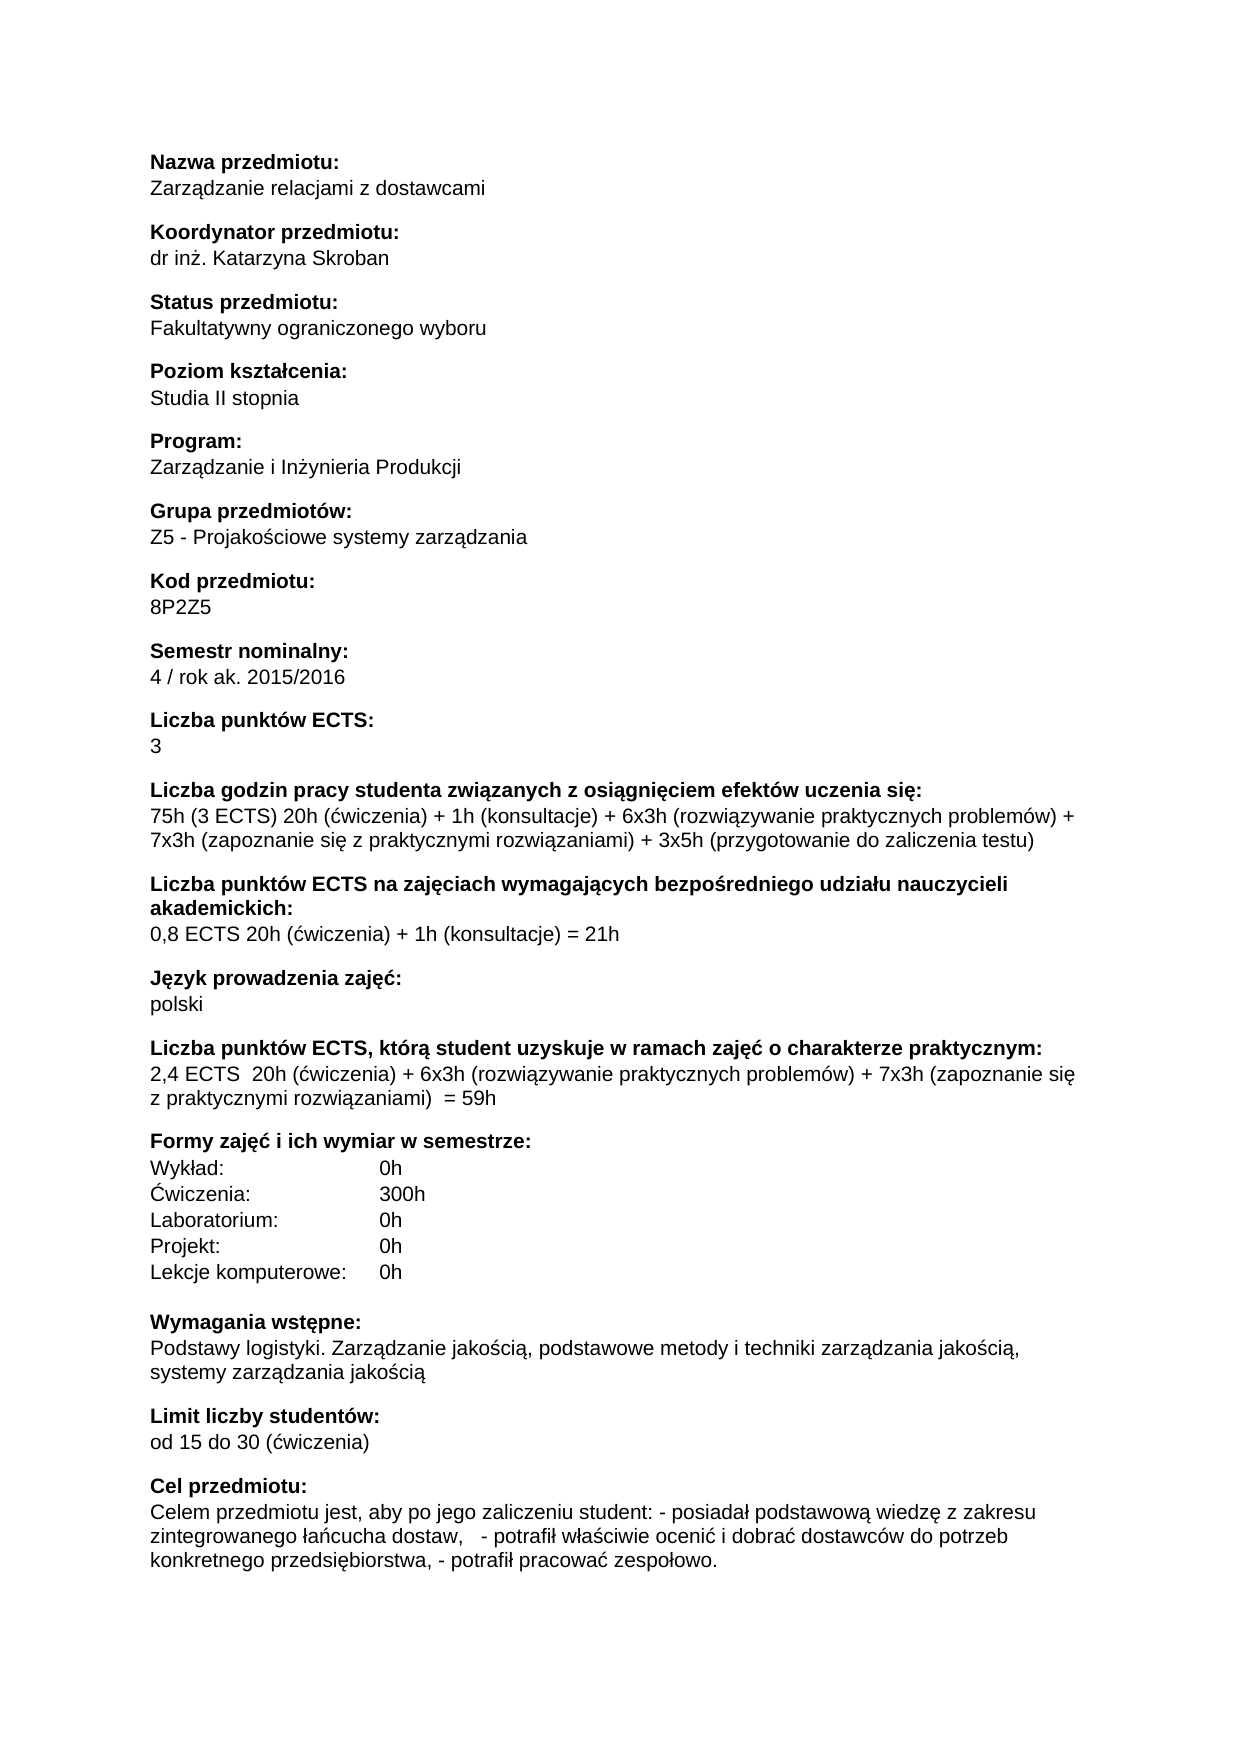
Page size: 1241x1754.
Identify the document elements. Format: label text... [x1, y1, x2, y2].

table_cell Projekt: [140, 1234, 367, 1258]
text Nazwa przedmiotu: [150, 150, 1090, 174]
text Liczba punktów ECTS, którą student uzyskuje w ramach zajęć o charakterze praktycznym: [150, 1035, 1090, 1059]
text Fakultatywny ograniczonego wyboru [150, 316, 1090, 339]
text 2,4 ECTS 20h (ćwiczenia) + 6x3h (rozwiązywanie praktycznych problemów) + 7x3h (zapoznanie się z praktycznymi rozwiązaniami) = 59h [150, 1061, 1090, 1109]
text Wymagania wstępne: [150, 1310, 1090, 1334]
text Program: [150, 429, 1090, 453]
table_cell Ćwiczenia: [140, 1182, 367, 1206]
text 3 [150, 734, 1090, 758]
text Cel przedmiotu: [150, 1473, 1090, 1497]
text Formy zajęć i ich wymiar w semestrze: [150, 1129, 1090, 1153]
text Semestr nominalny: [150, 638, 1090, 662]
text 0,8 ECTS 20h (ćwiczenia) + 1h (konsultacje) = 21h [150, 922, 1090, 946]
text Limit liczby studentów: [150, 1404, 1090, 1428]
text Język prowadzenia zajęć: [150, 966, 1090, 989]
text 4 / rok ak. 2015/2016 [150, 664, 1090, 688]
text Z5 - Projakościowe systemy zarządzania [150, 525, 1090, 549]
text Kod przedmiotu: [150, 569, 1090, 593]
table_cell Lekcje komputerowe: [140, 1260, 367, 1284]
text Liczba godzin pracy studenta związanych z osiągnięciem efektów uczenia się: [150, 778, 1090, 802]
table_cell 300h [369, 1180, 597, 1206]
table_cell 0h [369, 1232, 597, 1258]
table_cell 0h [369, 1258, 597, 1284]
text 8P2Z5 [150, 595, 1090, 619]
text od 15 do 30 (ćwiczenia) [150, 1430, 1090, 1454]
text Status przedmiotu: [150, 289, 1090, 313]
text Liczba punktów ECTS: [150, 708, 1090, 732]
text Zarządzanie i Inżynieria Produkcji [150, 455, 1090, 479]
text Liczba punktów ECTS na zajęciach wymagających bezpośredniego udziału nauczycieli akademickich: [150, 872, 1090, 920]
table_cell 0h [369, 1206, 597, 1232]
text Poziom kształcenia: [150, 359, 1090, 383]
text Studia II stopnia [150, 385, 1090, 409]
table_cell Laboratorium: [140, 1208, 367, 1232]
text Podstawy logistyki. Zarządzanie jakością, podstawowe metody i techniki zarządzania jakością, systemy zarządzania jakością [150, 1336, 1090, 1384]
text Celem przedmiotu jest, aby po jego zaliczeniu student: - posiadał podstawową wiedzę z zakresu zintegrowanego łańcucha dostaw, - potrafił właściwie ocenić i dobrać dostawców do potrzeb konkretnego przedsiębiorstwa, - potrafił pracować zespołowo. [150, 1499, 1090, 1571]
text dr inż. Katarzyna Skroban [150, 246, 1090, 270]
table_header 0h [369, 1156, 597, 1180]
text Koordynator przedmiotu: [150, 220, 1090, 244]
text Zarządzanie relacjami z dostawcami [150, 176, 1090, 200]
table_header Wykład: [140, 1156, 367, 1180]
text Grupa przedmiotów: [150, 499, 1090, 523]
text polski [150, 992, 1090, 1016]
text 75h (3 ECTS) 20h (ćwiczenia) + 1h (konsultacje) + 6x3h (rozwiązywanie praktycznych problemów) + 7x3h (zapoznanie się z praktycznymi rozwiązaniami) + 3x5h (przygotowanie do zaliczenia testu) [150, 804, 1090, 852]
